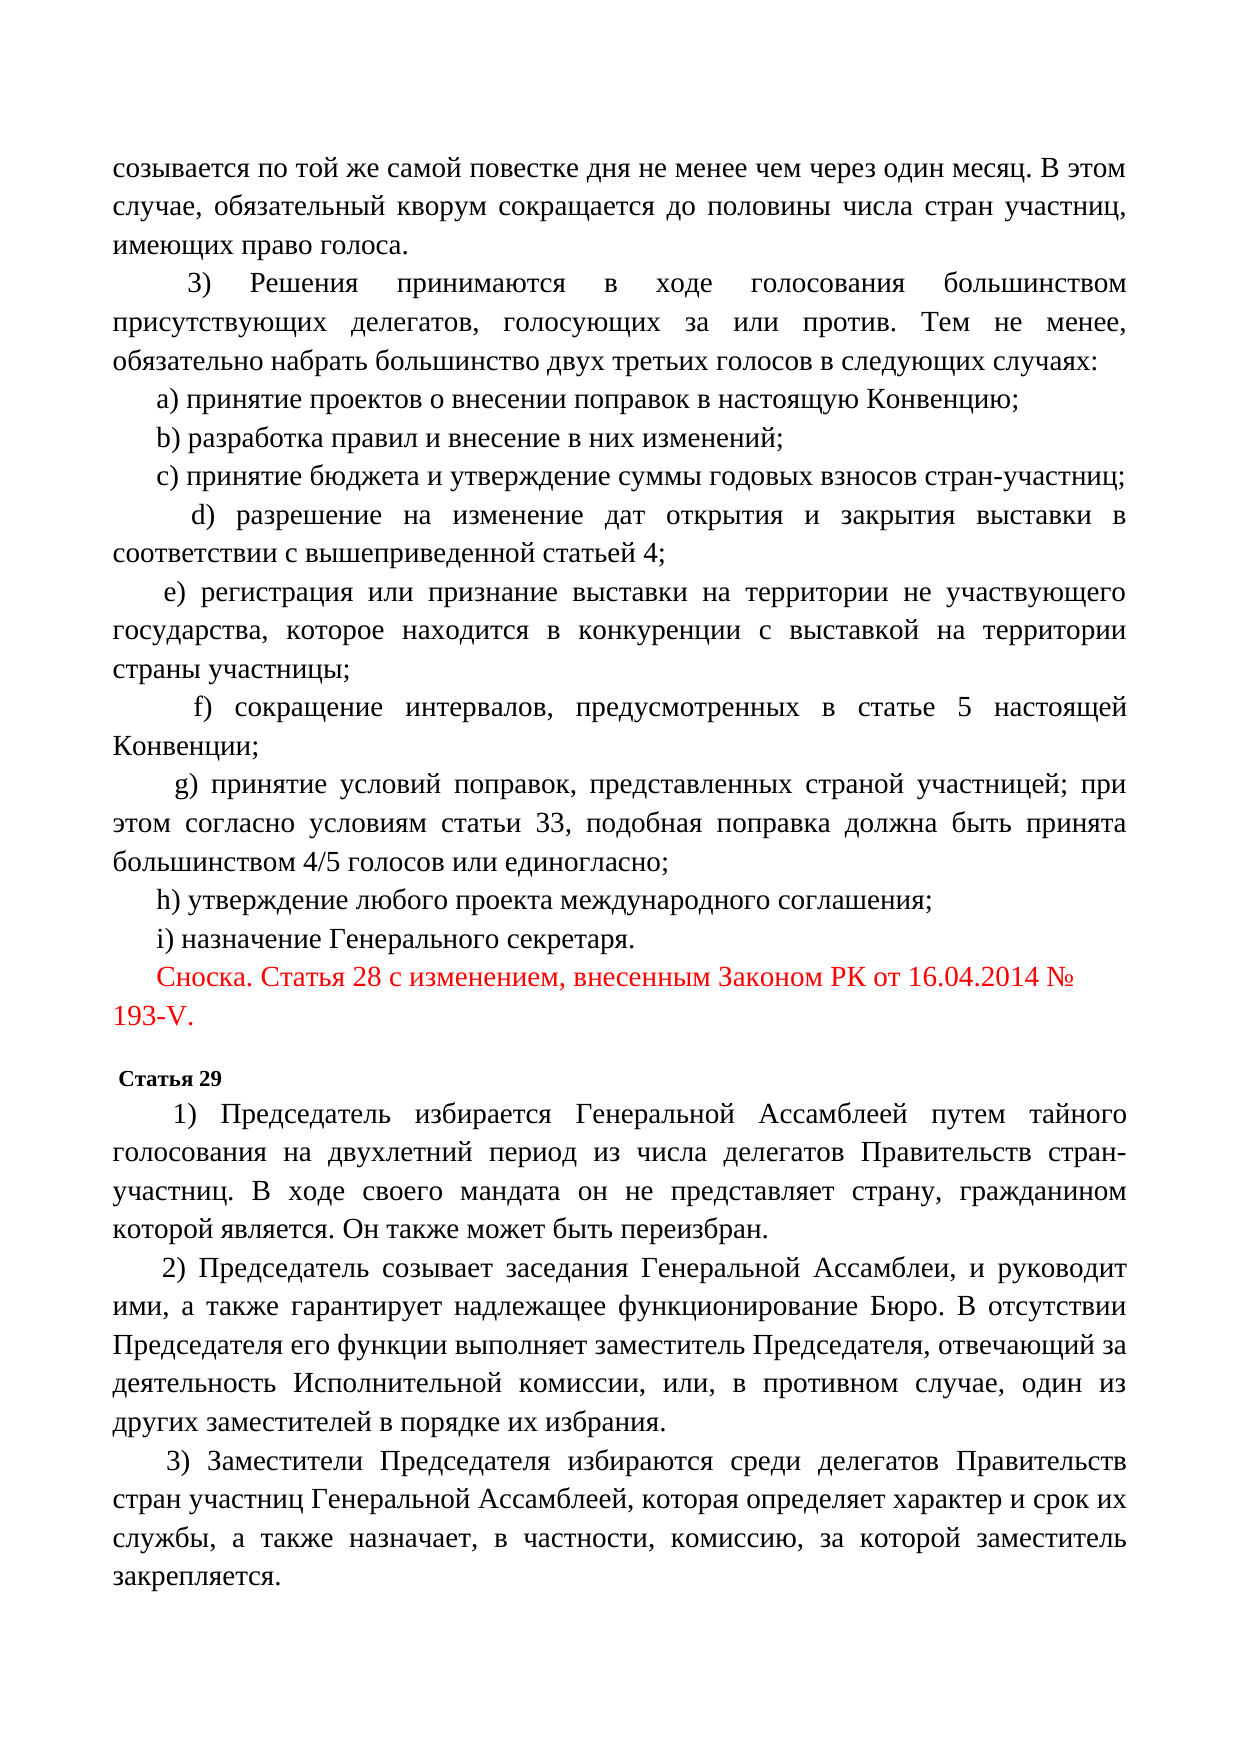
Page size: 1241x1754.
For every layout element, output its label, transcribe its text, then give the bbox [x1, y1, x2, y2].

text b) разработка правил и внесение в них изменений; [112, 420, 1128, 453]
text c) принятие бюджета и утверждение суммы годовых взносов стран-участниц; [112, 458, 1128, 492]
text 2) Председатель созывает заседания Генеральной Ассамблеи, и руководит ими, а также гарантирует надлежащее функционирование Бюро. В отсутствии Председателя его функции выполняет заместитель Председателя, отвечающий за деятельность Исполнительной комиссии, или, в противном случае, один из других заместителей в порядке их избрания. [112, 1250, 1128, 1438]
text d) разрешение на изменение дат открытия и закрытия выставки в соответствии с вышеприведенной статьей 4; [112, 497, 1128, 569]
text i) назначение Генерального секретаря. [112, 921, 1128, 954]
text e) регистрация или признание выставки на территории не участвующего государства, которое находится в конкуренции с выставкой на территории страны участницы; [112, 574, 1128, 684]
text Сноска. Статья 28 с изменением, внесенным Законом РК от 16.04.2014 № 193-V. [112, 959, 1128, 1062]
text Статья 29 [112, 1066, 1128, 1092]
text а) принятие проектов о внесении поправок в настоящую Конвенцию; [112, 381, 1128, 415]
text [112, 150, 1128, 261]
text g) принятие условий поправок, представленных страной участницей; при этом согласно условиям статьи 33, подобная поправка должна быть принята большинством 4/5 голосов или единогласно; [112, 767, 1128, 877]
text f) сокращение интервалов, предусмотренных в статье 5 настоящей Конвенции; [112, 689, 1128, 762]
text 3) Заместители Председателя избираются среди делегатов Правительств стран участниц Генеральной Ассамблеей, которая определяет характер и срок их службы, а также назначает, в частности, комиссию, за которой заместитель закрепляется. [112, 1443, 1128, 1592]
text h) утверждение любого проекта международного соглашения; [112, 882, 1128, 916]
text 1) Председатель избирается Генеральной Ассамблеей путем тайного голосования на двухлетний период из числа делегатов Правительств стран-участниц. В ходе своего мандата он не представляет страну, гражданином которой является. Он также может быть переизбран. [112, 1096, 1128, 1245]
text 3) Решения принимаются в ходе голосования большинством присутствующих делегатов, голосующих за или против. Тем не менее, обязательно набрать большинство двух третьих голосов в следующих случаях: [112, 266, 1128, 376]
